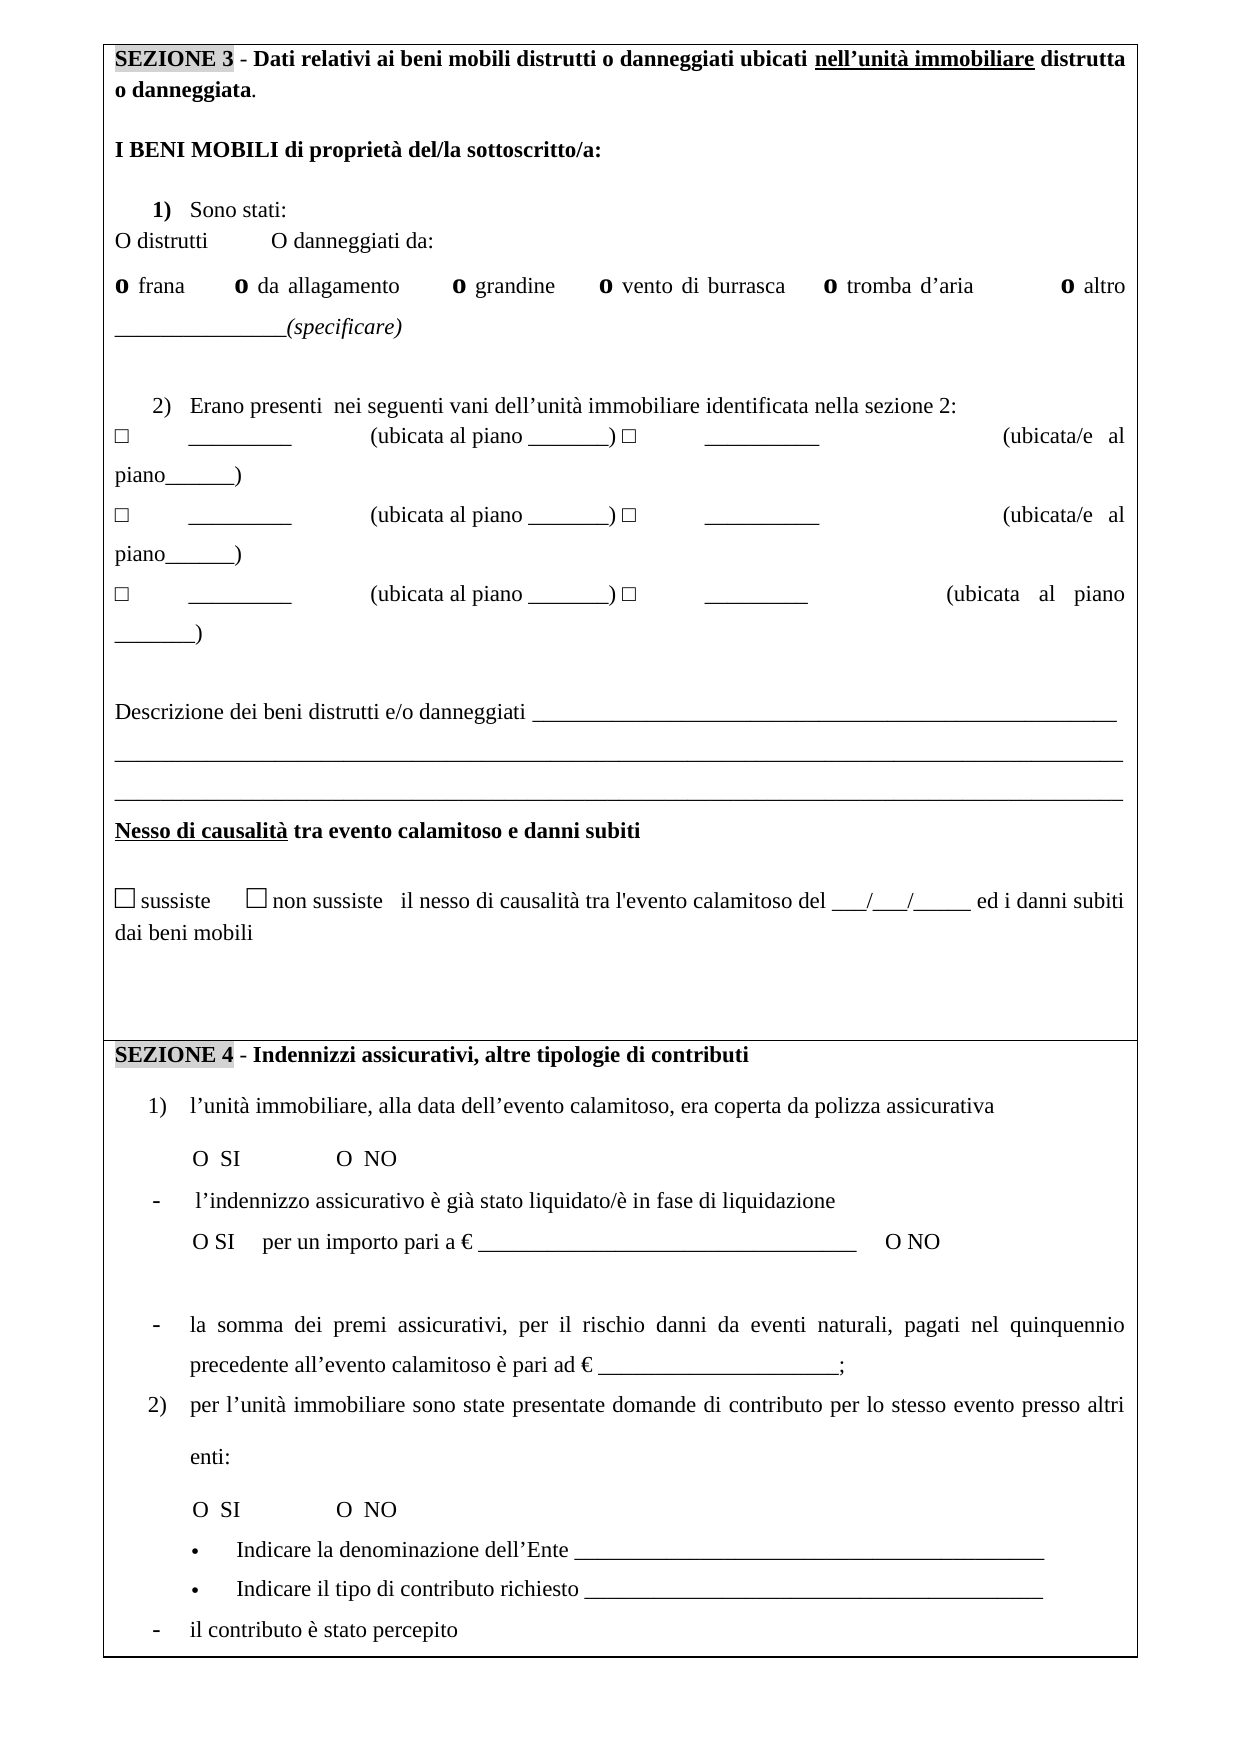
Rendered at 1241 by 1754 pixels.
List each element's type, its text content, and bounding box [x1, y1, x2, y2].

table_cell SEZIONE 4 - Indennizzi assicurativi, altre tipologie di contributi l’unità immobiliare, alla data dell’evento calamitoso, era coperta da polizza assicurativa O SI O NO l’indennizzo assicurativo è già stato liquidato/è in fase di liquidazione O SI per un importo pari a € _________________________________ O NO la somma dei premi assicurativi, per il rischio danni da eventi naturali, pagati nel quinquennio precedente all’evento calamitoso è pari ad € _____________________; per l’unità immobiliare sono state presentate domande di contributo per lo stesso evento presso altri enti: O SI O NO Indicare la denominazione dell’Ente _________________________________________ Indicare il tipo di contributo richiesto ________________________________________ il contributo è stato percepito O SI per un importo pari a € ______________________ O NO [104, 1041, 1137, 1656]
table_header SEZIONE 3 - Dati relativi ai beni mobili distrutti o danneggiati ubicati nell’unità immobiliare distrutta o danneggiata. I BENI MOBILI di proprietà del/la sottoscritto/a: Sono stati: O distrutti O danneggiati da: o frana o da allagamento o grandine o vento di burrasca o tromba d’aria o altro _______________(specificare) Erano presenti nei seguenti vani dell’unità immobiliare identificata nella sezione 2: □ _________ (ubicata al piano _______) □ __________ (ubicata/e al piano______) □ _________ (ubicata al piano _______) □ __________ (ubicata/e al piano______) □ _________ (ubicata al piano _______) □ _________ (ubicata al piano _______) Descrizione dei beni distrutti e/o danneggiati ___________________________________________________ ________________________________________________________________________________________________________________________________________________________________________________ Nesso di causalità tra evento calamitoso e danni subiti □ sussiste □ non sussiste il nesso di causalità tra l'evento calamitoso del ___/___/_____ ed i danni subiti dai beni mobili [104, 45, 1137, 1040]
